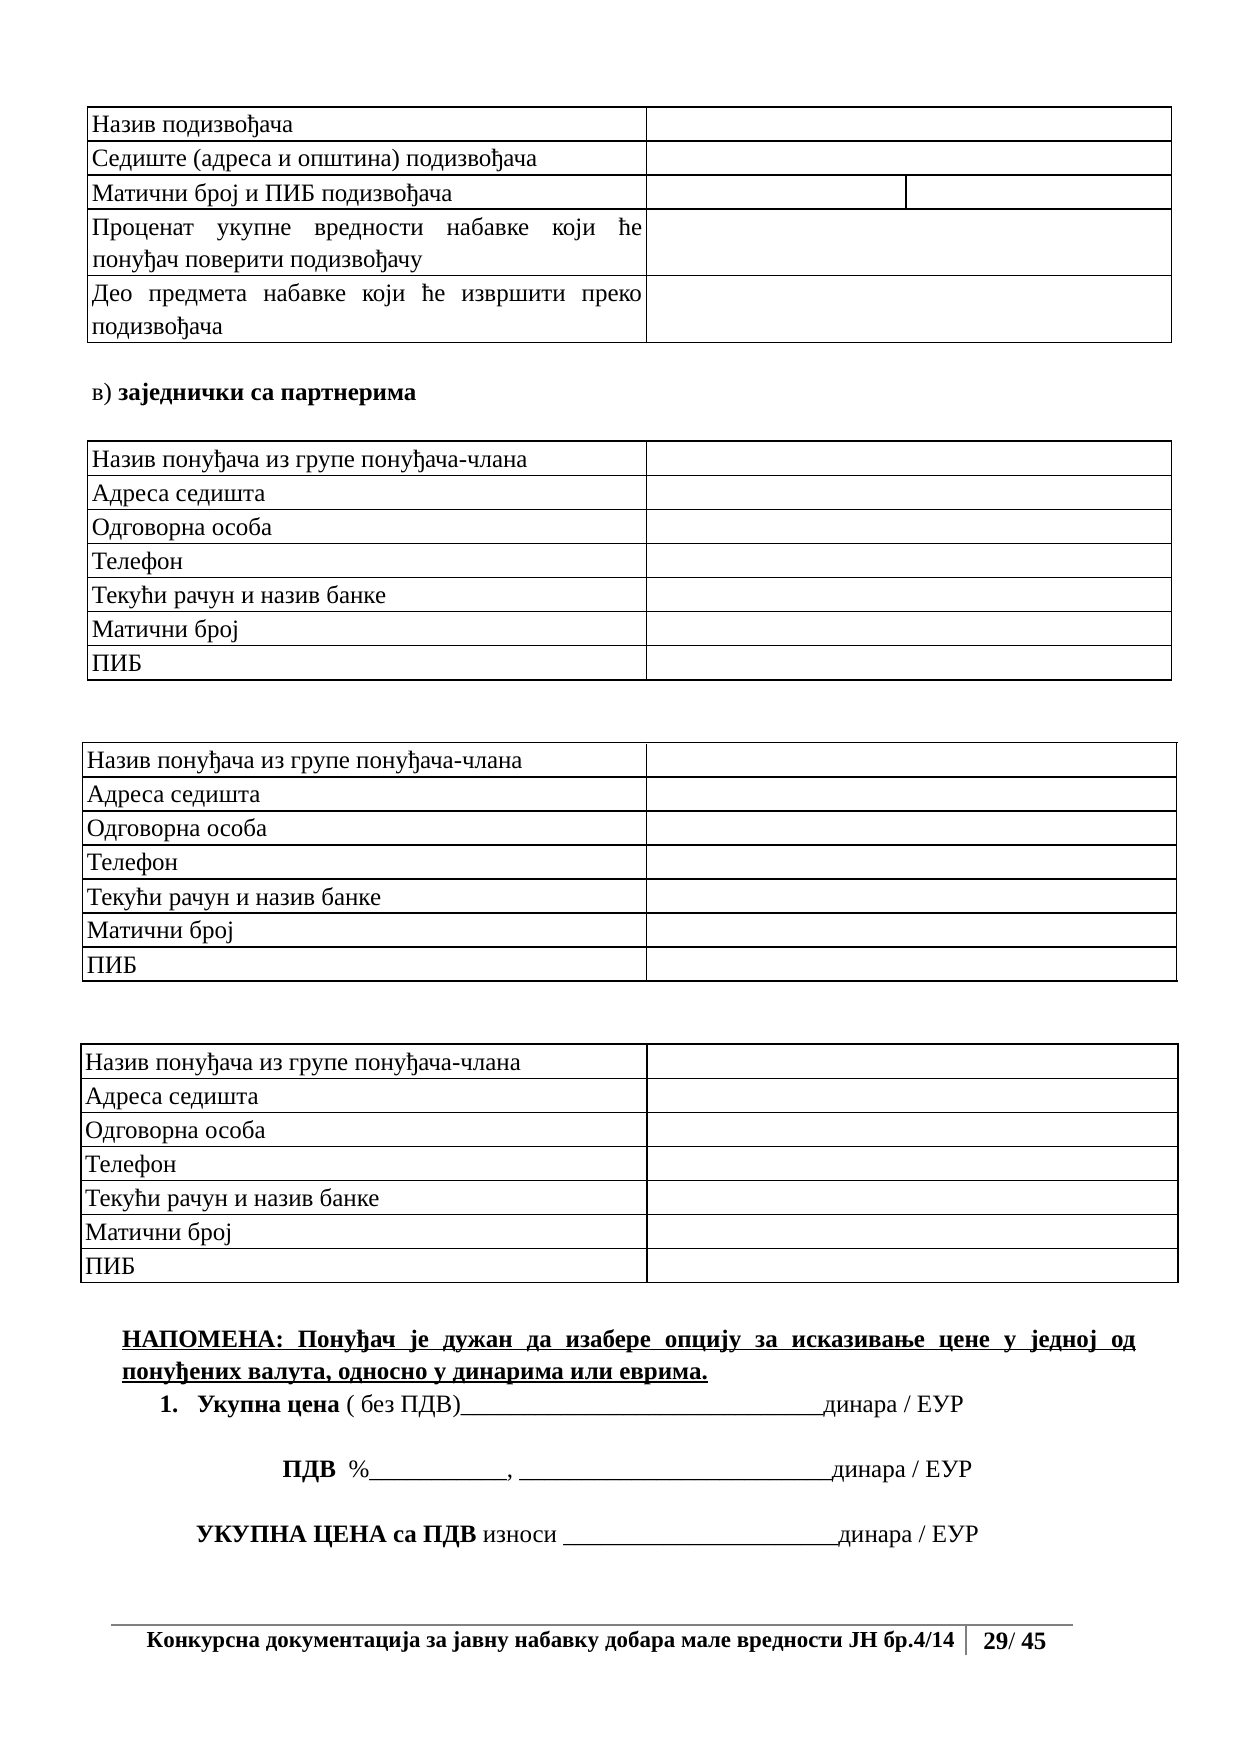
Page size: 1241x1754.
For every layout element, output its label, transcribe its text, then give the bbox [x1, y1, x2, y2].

table_header Назив понуђача из групе понуђача-члана [83, 743, 646, 776]
table_header [647, 743, 1176, 776]
table_cell [648, 1249, 1177, 1282]
text УКУПНА ЦЕНА са ПДВ износи ______________________динара / ЕУР [122, 1517, 1137, 1549]
text ПДВ %___________, _________________________динара / ЕУР [122, 1452, 1137, 1484]
table_cell Адреса седишта [82, 1079, 646, 1111]
table_cell Телефон [83, 846, 646, 878]
table_cell Одговорна особа [82, 1113, 646, 1146]
table_cell Телефон [82, 1147, 646, 1179]
table_cell Адреса седишта [83, 778, 646, 810]
table_header [647, 108, 1171, 140]
table_cell [647, 948, 1176, 980]
list Укупна цена ( без ПДВ)_____________________________динара / ЕУР [159, 1387, 1137, 1419]
table_cell [647, 880, 1176, 912]
table_cell [647, 812, 1176, 844]
table_cell Одговорна особа [88, 510, 646, 543]
table_cell Адреса седишта [88, 476, 646, 508]
table_cell [647, 276, 1171, 341]
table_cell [88, 210, 646, 275]
table_header Назив подизвођача [88, 108, 646, 140]
table_cell [647, 778, 1176, 810]
table_cell в) заједнички са партнерима [88, 343, 1171, 440]
table_cell Текући рачун и назив банке [83, 880, 646, 912]
table_cell Назив понуђача из групе понуђача-члана [88, 442, 646, 474]
table_cell [647, 442, 1171, 474]
table_cell Текући рачун и назив банке [88, 578, 646, 611]
table_cell [647, 578, 1171, 611]
table_cell [647, 646, 1171, 679]
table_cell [88, 276, 646, 341]
table_cell [647, 176, 905, 208]
table_cell ПИБ [82, 1249, 646, 1282]
table_header [648, 1045, 1177, 1077]
table_cell Матични број и ПИБ подизвођача [88, 176, 646, 208]
table_cell ПИБ [88, 646, 646, 679]
table_cell [907, 176, 1171, 208]
table_cell [648, 1147, 1177, 1179]
table_cell [647, 476, 1171, 508]
table_cell Телефон [88, 544, 646, 577]
table_cell [648, 1181, 1177, 1214]
table_cell Матични број [82, 1215, 646, 1248]
table_cell [647, 210, 1171, 275]
table_cell Матични број [88, 612, 646, 645]
text НАПОМЕНА: Понуђач је дужан да изабере опцију за исказивање цене у једној од понуђених валута, односно у динарима или еврима. [122, 1322, 1137, 1387]
table_cell [647, 142, 1171, 174]
table_cell [648, 1079, 1177, 1111]
table_cell ПИБ [83, 948, 646, 980]
table_cell [648, 1113, 1177, 1146]
table_cell [648, 1215, 1177, 1248]
table_cell Одговорна особа [83, 812, 646, 844]
table_cell [647, 914, 1176, 946]
table_header Назив понуђача из групе понуђача-члана [82, 1045, 646, 1077]
table_cell Седиште (адреса и општина) подизвођача [88, 142, 646, 174]
table_cell [647, 612, 1171, 645]
table_cell Текући рачун и назив банке [82, 1181, 646, 1214]
table_cell [647, 544, 1171, 577]
table_cell Матични број [83, 914, 646, 946]
table_cell [647, 846, 1176, 878]
table_cell [647, 510, 1171, 543]
